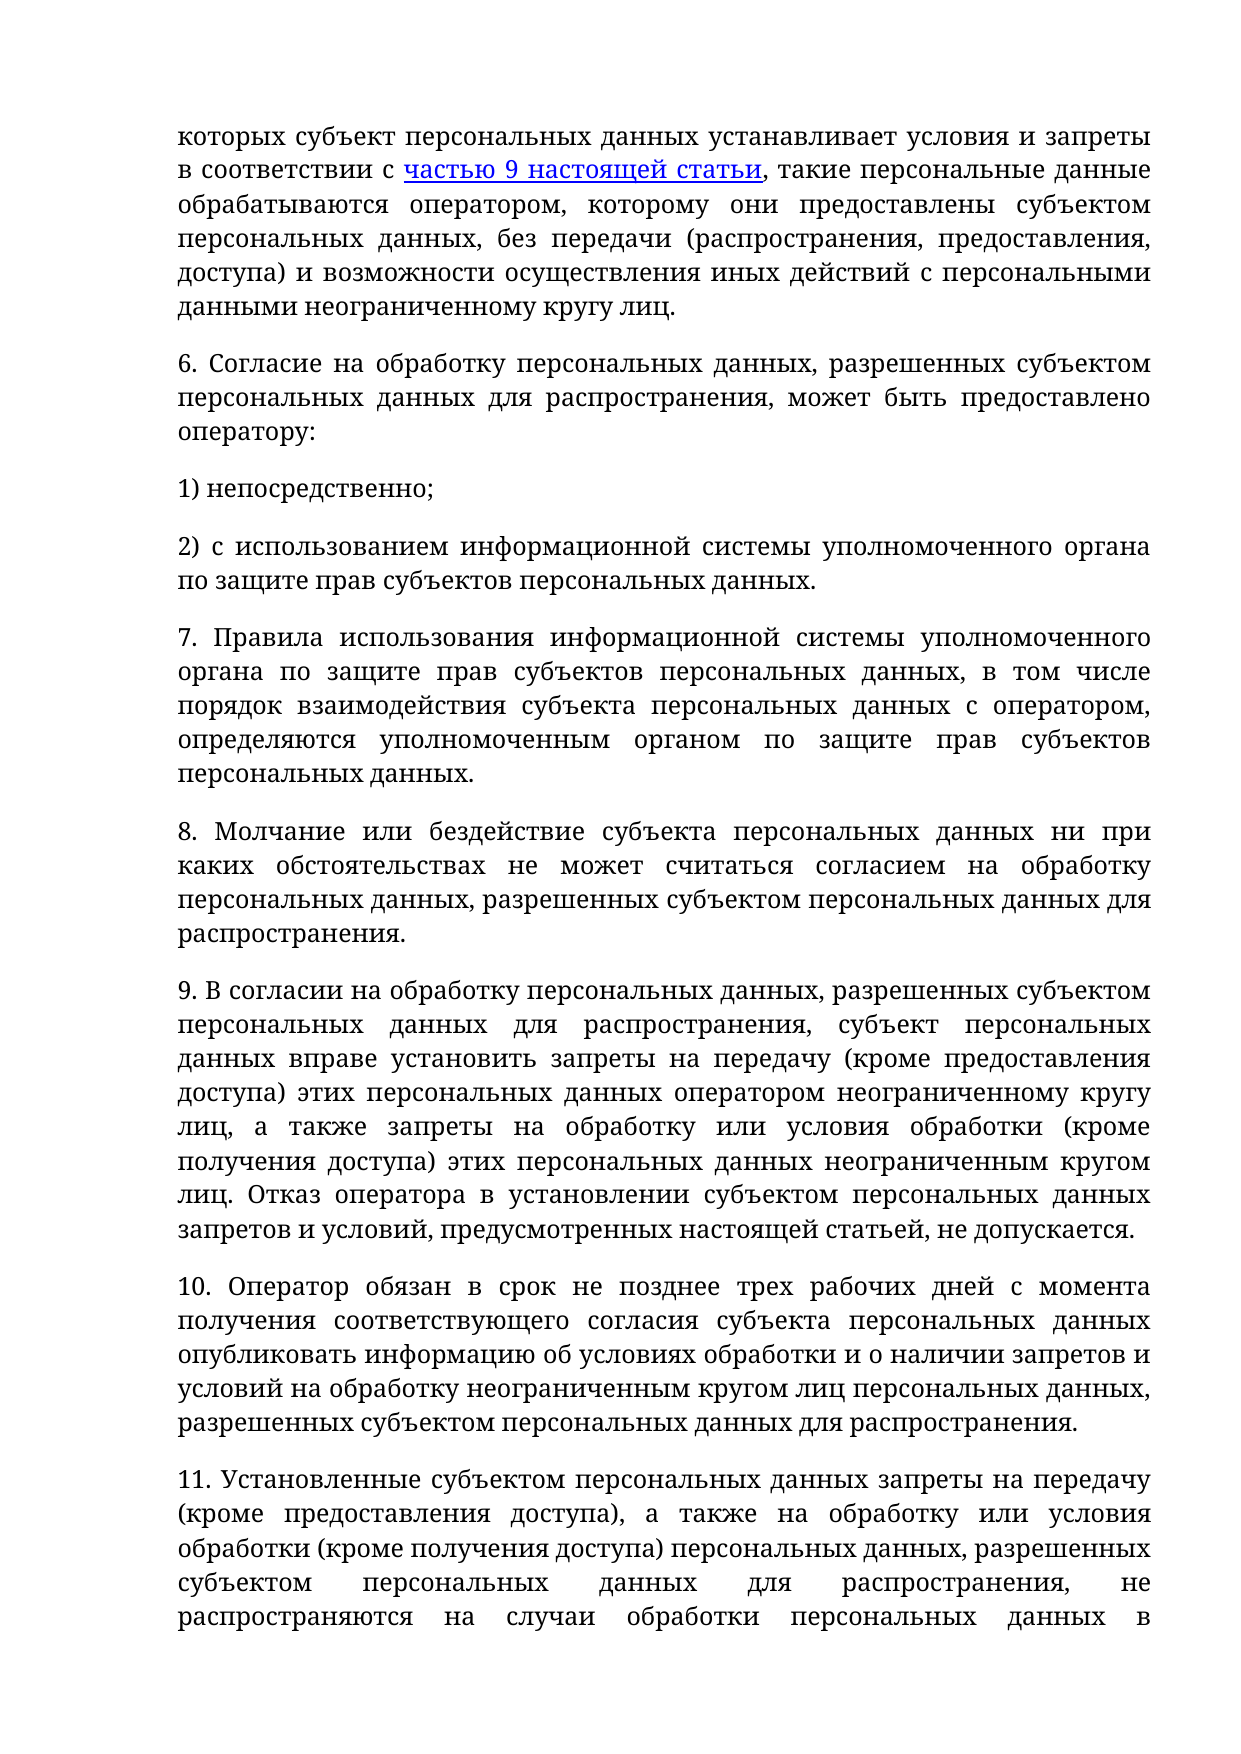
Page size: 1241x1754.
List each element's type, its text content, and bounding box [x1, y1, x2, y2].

text 2) с использованием информационной системы уполномоченного органа по защите прав субъектов персональных данных. [177, 528, 1152, 597]
text 6. Согласие на обработку персональных данных, разрешенных субъектом персональных данных для распространения, может быть предоставлено оператору: [177, 346, 1152, 448]
text 10. Оператор обязан в срок не позднее трех рабочих дней с момента получения соответствующего согласия субъекта персональных данных опубликовать информацию об условиях обработки и о наличии запретов и условий на обработку неограниченным кругом лиц персональных данных, разрешенных субъектом персональных данных для распространения. [177, 1268, 1152, 1439]
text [177, 118, 1152, 322]
text 9. В согласии на обработку персональных данных, разрешенных субъектом персональных данных для распространения, субъект персональных данных вправе установить запреты на передачу (кроме предоставления доступа) этих персональных данных оператором неограниченному кругу лиц, а также запреты на обработку или условия обработки (кроме получения доступа) этих персональных данных неограниченным кругом лиц. Отказ оператора в установлении субъектом персональных данных запретов и условий, предусмотренных настоящей статьей, не допускается. [177, 973, 1152, 1245]
text 7. Правила использования информационной системы уполномоченного органа по защите прав субъектов персональных данных, в том числе порядок взаимодействия субъекта персональных данных с оператором, определяются уполномоченным органом по защите прав субъектов персональных данных. [177, 620, 1152, 790]
text 1) непосредственно; [177, 471, 1152, 505]
text 8. Молчание или бездействие субъекта персональных данных ни при каких обстоятельствах не может считаться согласием на обработку персональных данных, разрешенных субъектом персональных данных для распространения. [177, 813, 1152, 949]
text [177, 1462, 1152, 1632]
